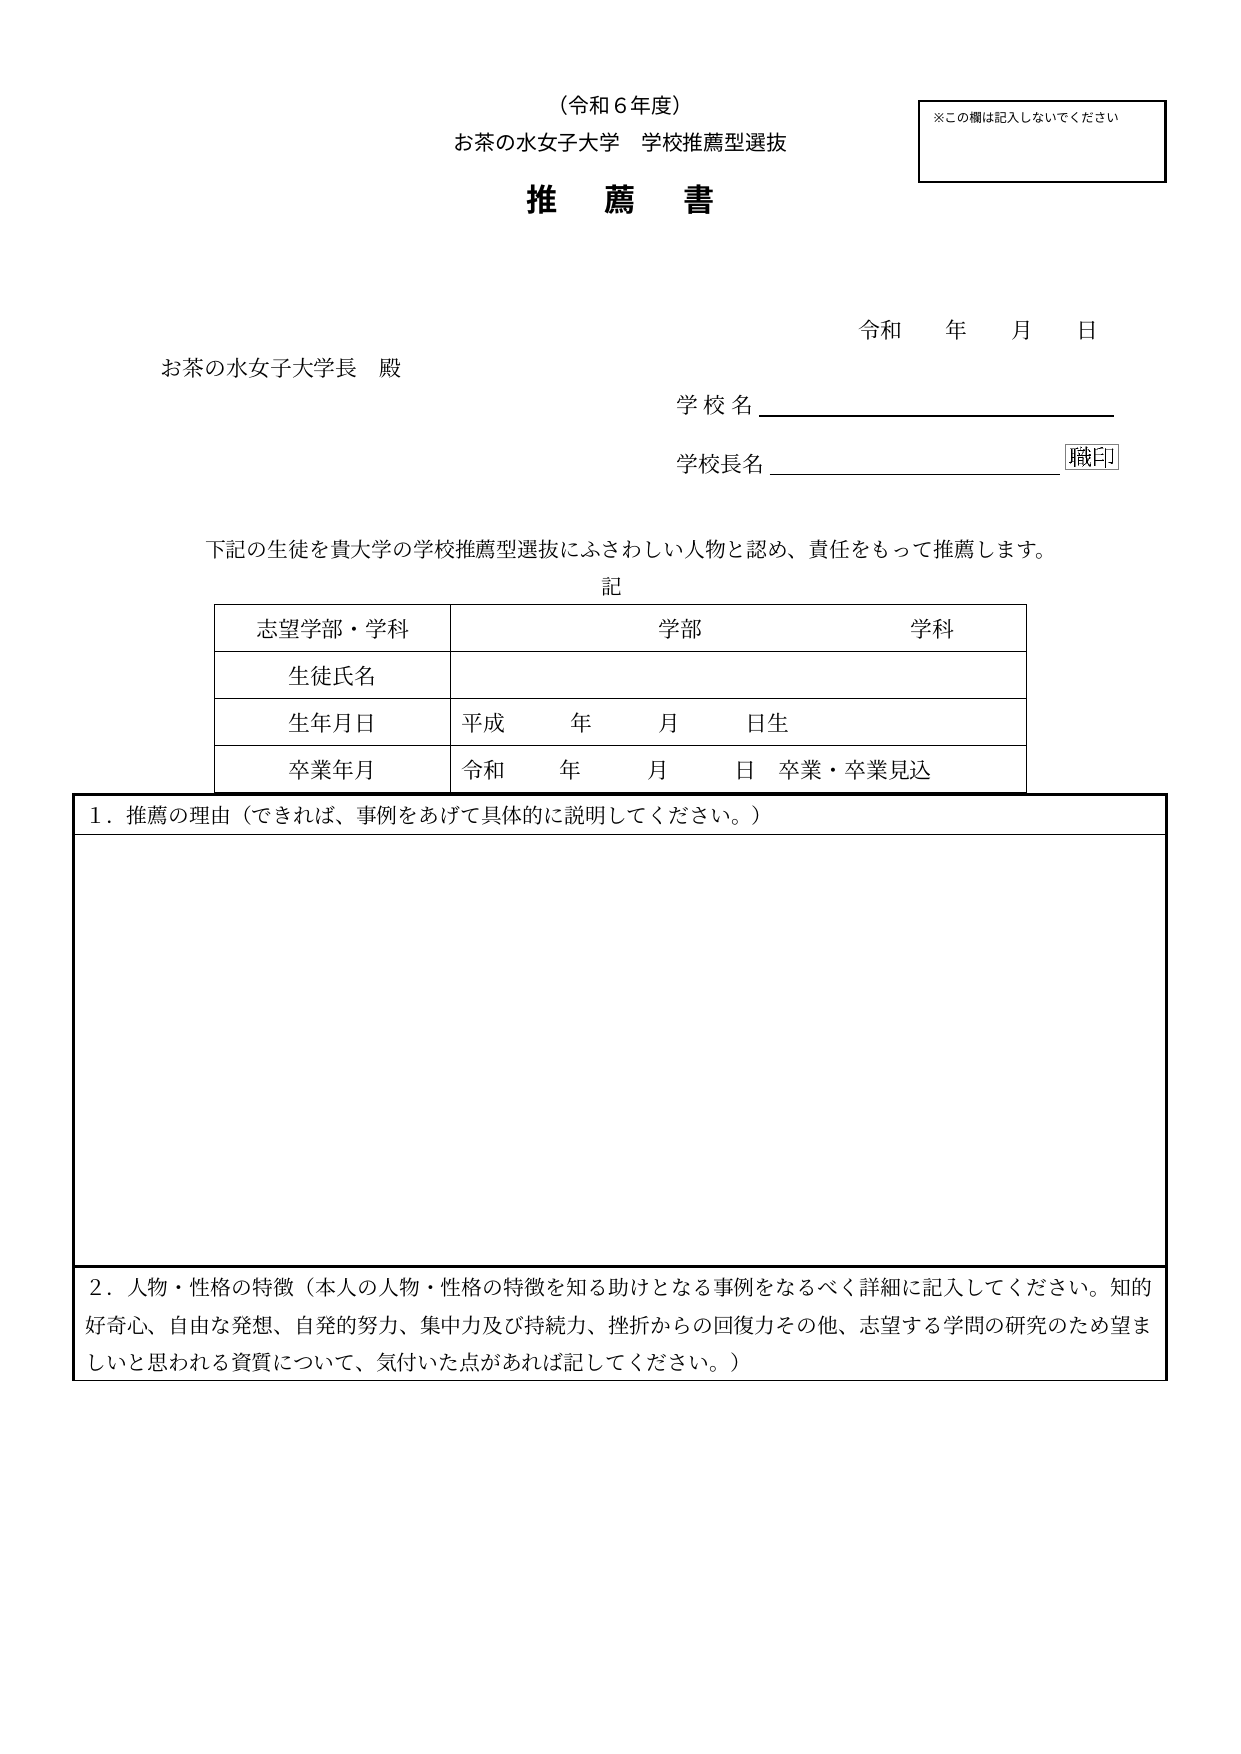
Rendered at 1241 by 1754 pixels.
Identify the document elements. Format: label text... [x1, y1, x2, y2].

text 推薦書 [142, 160, 1098, 235]
text 学校名 [209, 385, 1131, 423]
text 令和 年 月 日 [142, 310, 1098, 348]
table_cell 令和 年 月 日 卒業・卒業見込 [451, 746, 1026, 792]
table_header 志望学部・学科 [215, 605, 450, 651]
table_cell 生年月日 [215, 699, 450, 745]
table_header １．推薦の理由（できれば、事例をあげて具体的に説明してください。） [75, 796, 1165, 833]
table_cell ２．人物・性格の特徴（本人の人物・性格の特徴を知る助けとなる事例をなるべく詳細に記入してください。知的好奇心、自由な発想、自発的努力、集中力及び持続力、挫折からの回復力その他、志望する学問の研究のため望ましいと思われる資質について、気付いた点があれば記してください。） [75, 1268, 1165, 1380]
text 学校長名 [153, 439, 1161, 514]
table_cell 平成 年 月 日生 [451, 699, 1026, 745]
text （令和６年度） [142, 85, 1098, 123]
text お茶の水女子大学 学校推薦型選抜 [142, 123, 918, 160]
picture [1059, 438, 1129, 473]
table_cell 卒業年月 [215, 746, 450, 792]
table_cell [75, 835, 1165, 1265]
table_cell 生徒氏名 [215, 652, 450, 698]
table_header 学部 学科 [451, 605, 1026, 651]
table_cell [451, 652, 1026, 698]
text 下記の生徒を貴大学の学校推薦型選抜にふさわしい人物と認め、責任をもって推薦します。 [142, 529, 1098, 567]
text 記 [142, 567, 1098, 604]
text お茶の水女子大学長 殿 [142, 348, 1098, 385]
